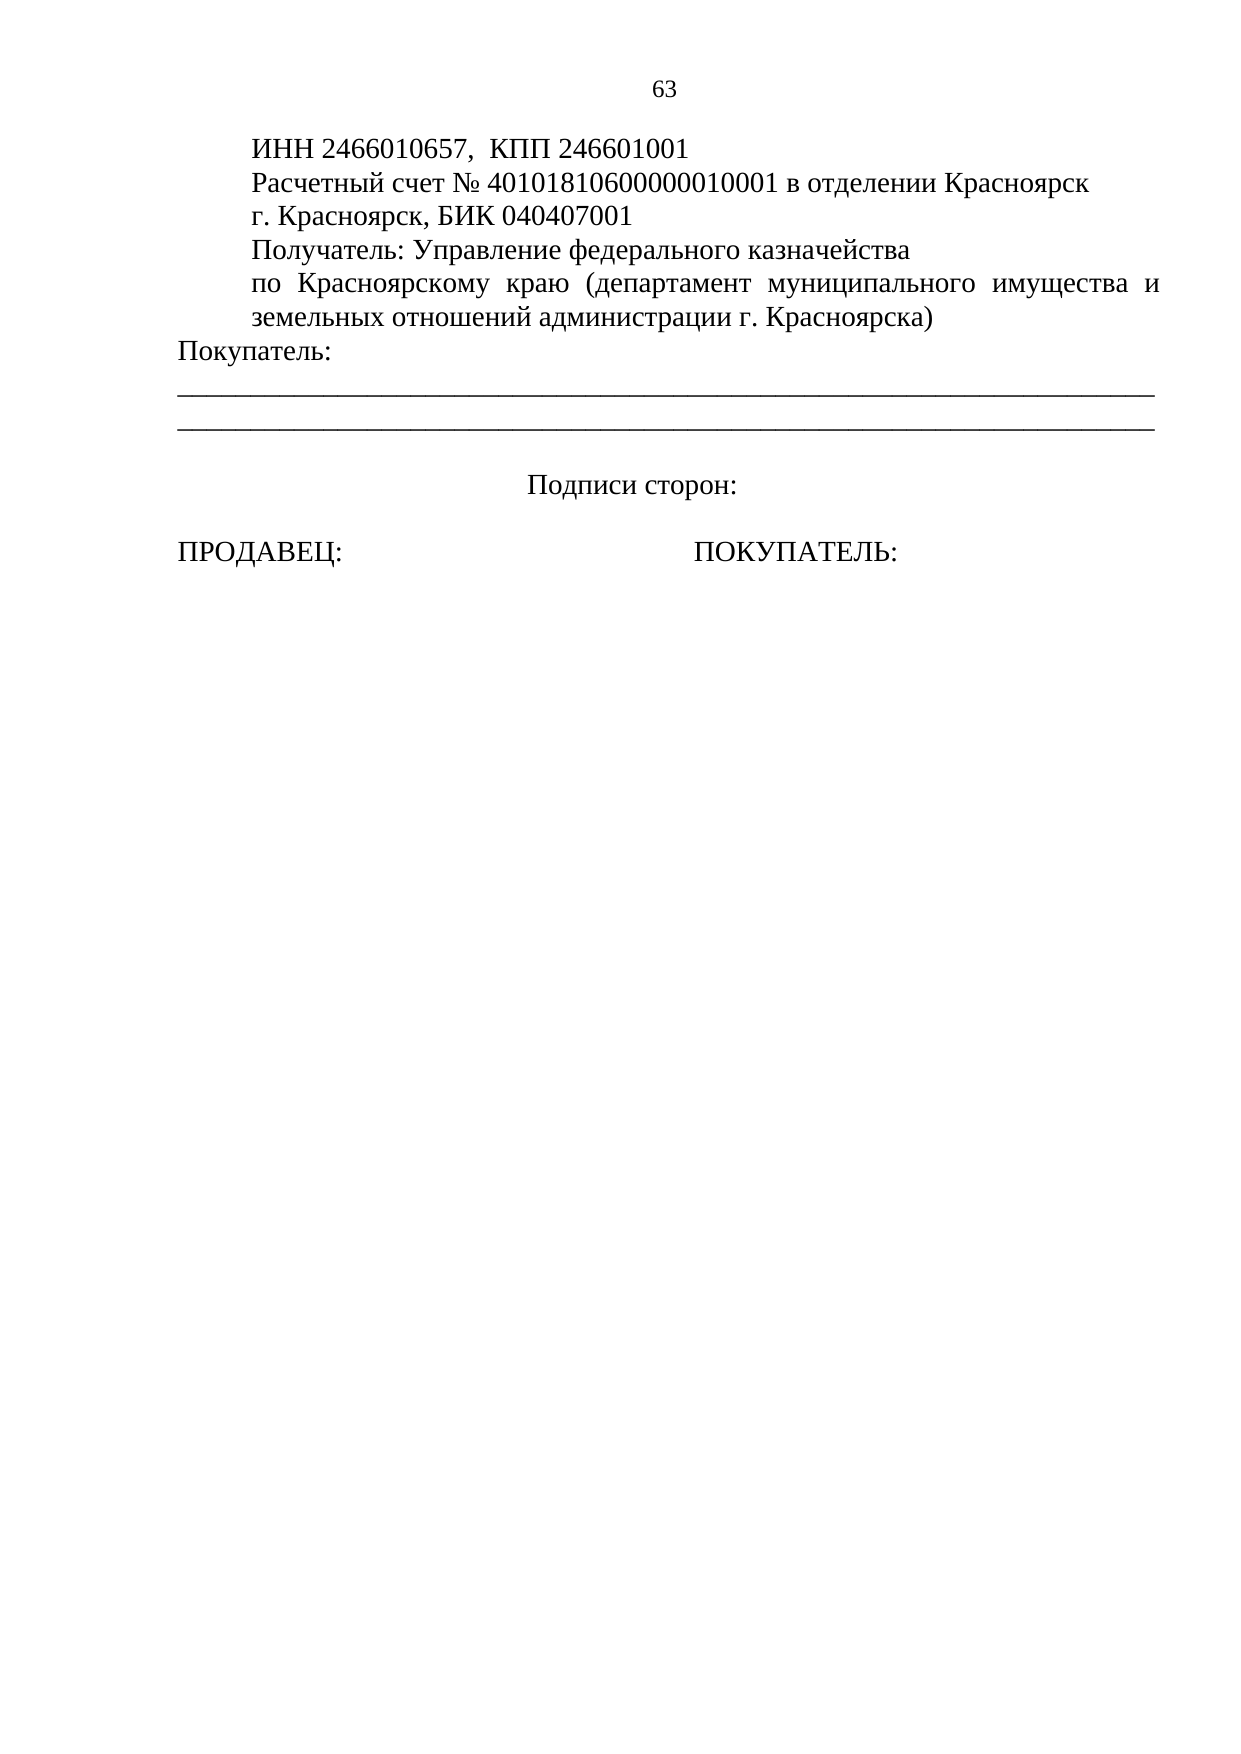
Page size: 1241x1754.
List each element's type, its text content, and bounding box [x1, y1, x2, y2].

subtitle Расчетный счет № 40101810600000010001 в отделении Красноярск г. Красноярск, БИК 040407001 [251, 165, 1161, 232]
subtitle ИНН 2466010657, КПП 246601001 [251, 131, 1161, 165]
subtitle Покупатель: ______________________________________________________________________________________________________________________________________ [177, 333, 1161, 433]
text Подписи сторон: [103, 467, 1161, 500]
text ПРОДАВЕЦ: ПОКУПАТЕЛЬ: [177, 534, 1161, 567]
text Получатель: Управление федерального казначейства [251, 232, 1161, 266]
text по Красноярскому краю (департамент муниципального имущества и земельных отношений администрации г. Красноярска) [251, 266, 1161, 333]
